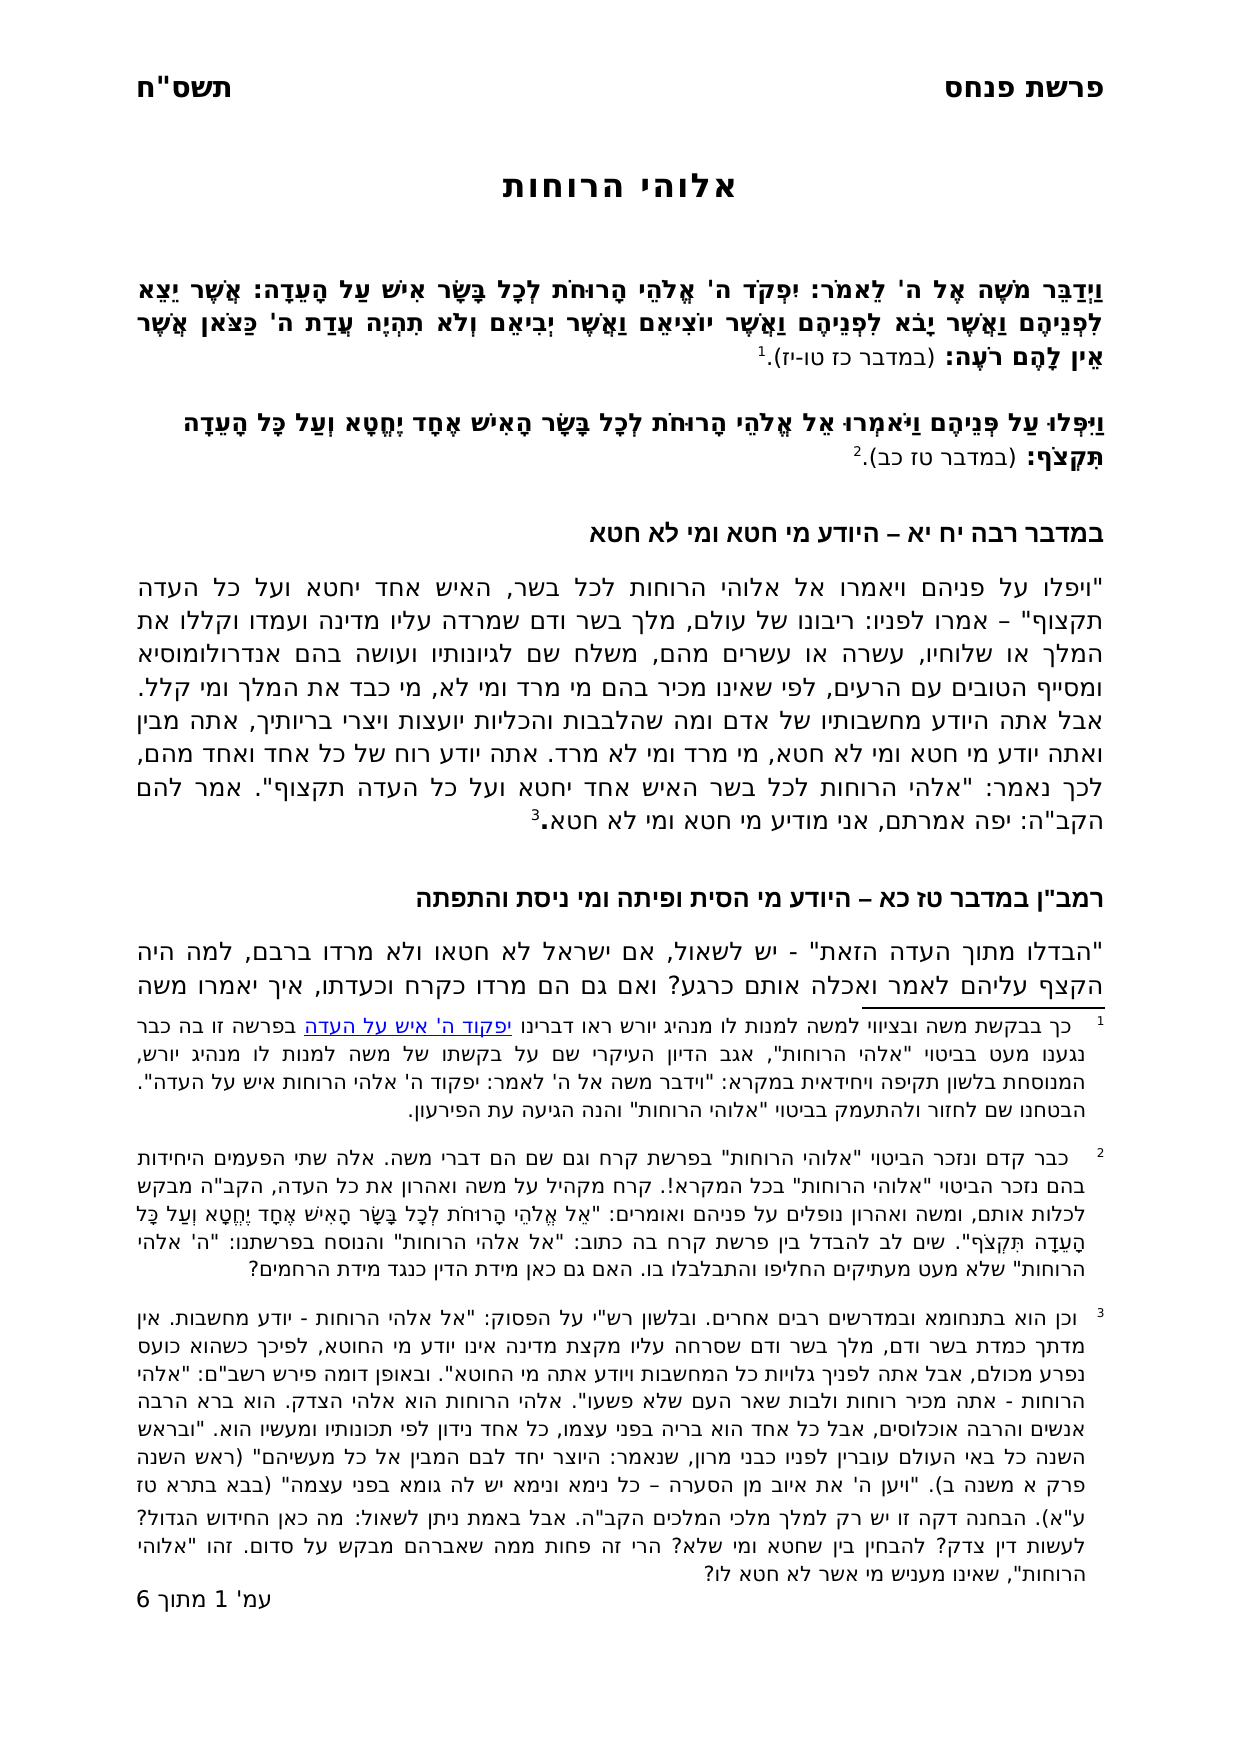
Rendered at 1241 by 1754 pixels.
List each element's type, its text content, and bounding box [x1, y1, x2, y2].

text וַיְדַבֵּר מֹשֶׁה אֶל ה' לֵאמֹר: יִפְקֹד ה' אֱלֹהֵי הָרוּחֹת לְכָל בָּשָׂר אִישׁ עַל הָעֵדָה: אֲשֶׁר יֵצֵא לִפְנֵיהֶם וַאֲשֶׁר יָבֹא לִפְנֵיהֶם וַאֲשֶׁר יוֹצִיאֵם וַאֲשֶׁר יְבִיאֵם וְלֹא תִהְיֶה עֲדַת ה' כַּצֹּאן אֲשֶׁר אֵין לָהֶם רֹעֶה: (במדבר כז טו-יז). [136, 271, 1104, 371]
text "הבדלו מתוך העדה הזאת" - יש לשאול, אם ישראל לא חטאו ולא מרדו ברבם, למה היה הקצף עליהם לאמר ואכלה אותם כרגע? ואם גם הם מרדו כקרח וכעדתו, איך יאמרו משה ואהרן: "האיש אחד יחטא ועל כל העדה תקצוף?" וכתב רבינו חננאל: הבדלו מתוך העדה הזאת - עדת קרח ולא עדת בני ישראל. ויאמרו: אלהי הרוחות לכל בשר וגו', מיד הודיע הקב"ה למשה כי לא כל עדת בני ישראל בקש לכלות אבל עדת קרח בלבד ... אולי כשיראו קרח ועדתו ישובו, אלו דבריו. ואינם נכונים, כי לא היה ראוי לומר על קרח דתן ואבירם שלושה אנשים "הבדלו מתוך העדה" כי אינם עדה. ואין ישראל בתוכם. ואהרן עם עדת מקריבי הקטורת היה בתוכם בבואם ... [136, 933, 1104, 1000]
text וַיִּפְּלוּ עַל פְּנֵיהֶם וַיֹּאמְרוּ אֵל אֱלֹהֵי הָרוּחֹת לְכָל בָּשָׂר הָאִישׁ אֶחָד יֶחֱטָא וְעַל כָּל הָעֵדָה תִּקְצֹף: (במדבר טז כב). [136, 404, 1104, 471]
text במדבר רבה יח יא – היודע מי חטא ומי לא חטא [136, 517, 1104, 548]
text "ויפלו על פניהם ויאמרו אל אלוהי הרוחות לכל בשר, האיש אחד יחטא ועל כל העדה תקצוף" – אמרו לפניו: ריבונו של עולם, מלך בשר ודם שמרדה עליו מדינה ועמדו וקללו את המלך או שלוחיו, עשרה או עשרים מהם, משלח שם לגיונותיו ועושה בהם אנדרולומוסיא ומסייף הטובים עם הרעים, לפי שאינו מכיר בהם מי מרד ומי לא, מי כבד את המלך ומי קלל. אבל אתה היודע מחשבותיו של אדם ומה שהלבבות והכליות יועצות ויצרי בריותיך, אתה מבין ואתה יודע מי חטא ומי לא חטא, מי מרד ומי לא מרד. אתה יודע רוח של כל אחד ואחד מהם, לכך נאמר: "אלהי הרוחות לכל בשר האיש אחד יחטא ועל כל העדה תקצוף". אמר להם הקב"ה: יפה אמרתם, אני מודיע מי חטא ומי לא חטא. [136, 569, 1104, 835]
text רמב"ן במדבר טז כא – היודע מי הסית ופיתה ומי ניסת והתפתה [136, 881, 1104, 912]
